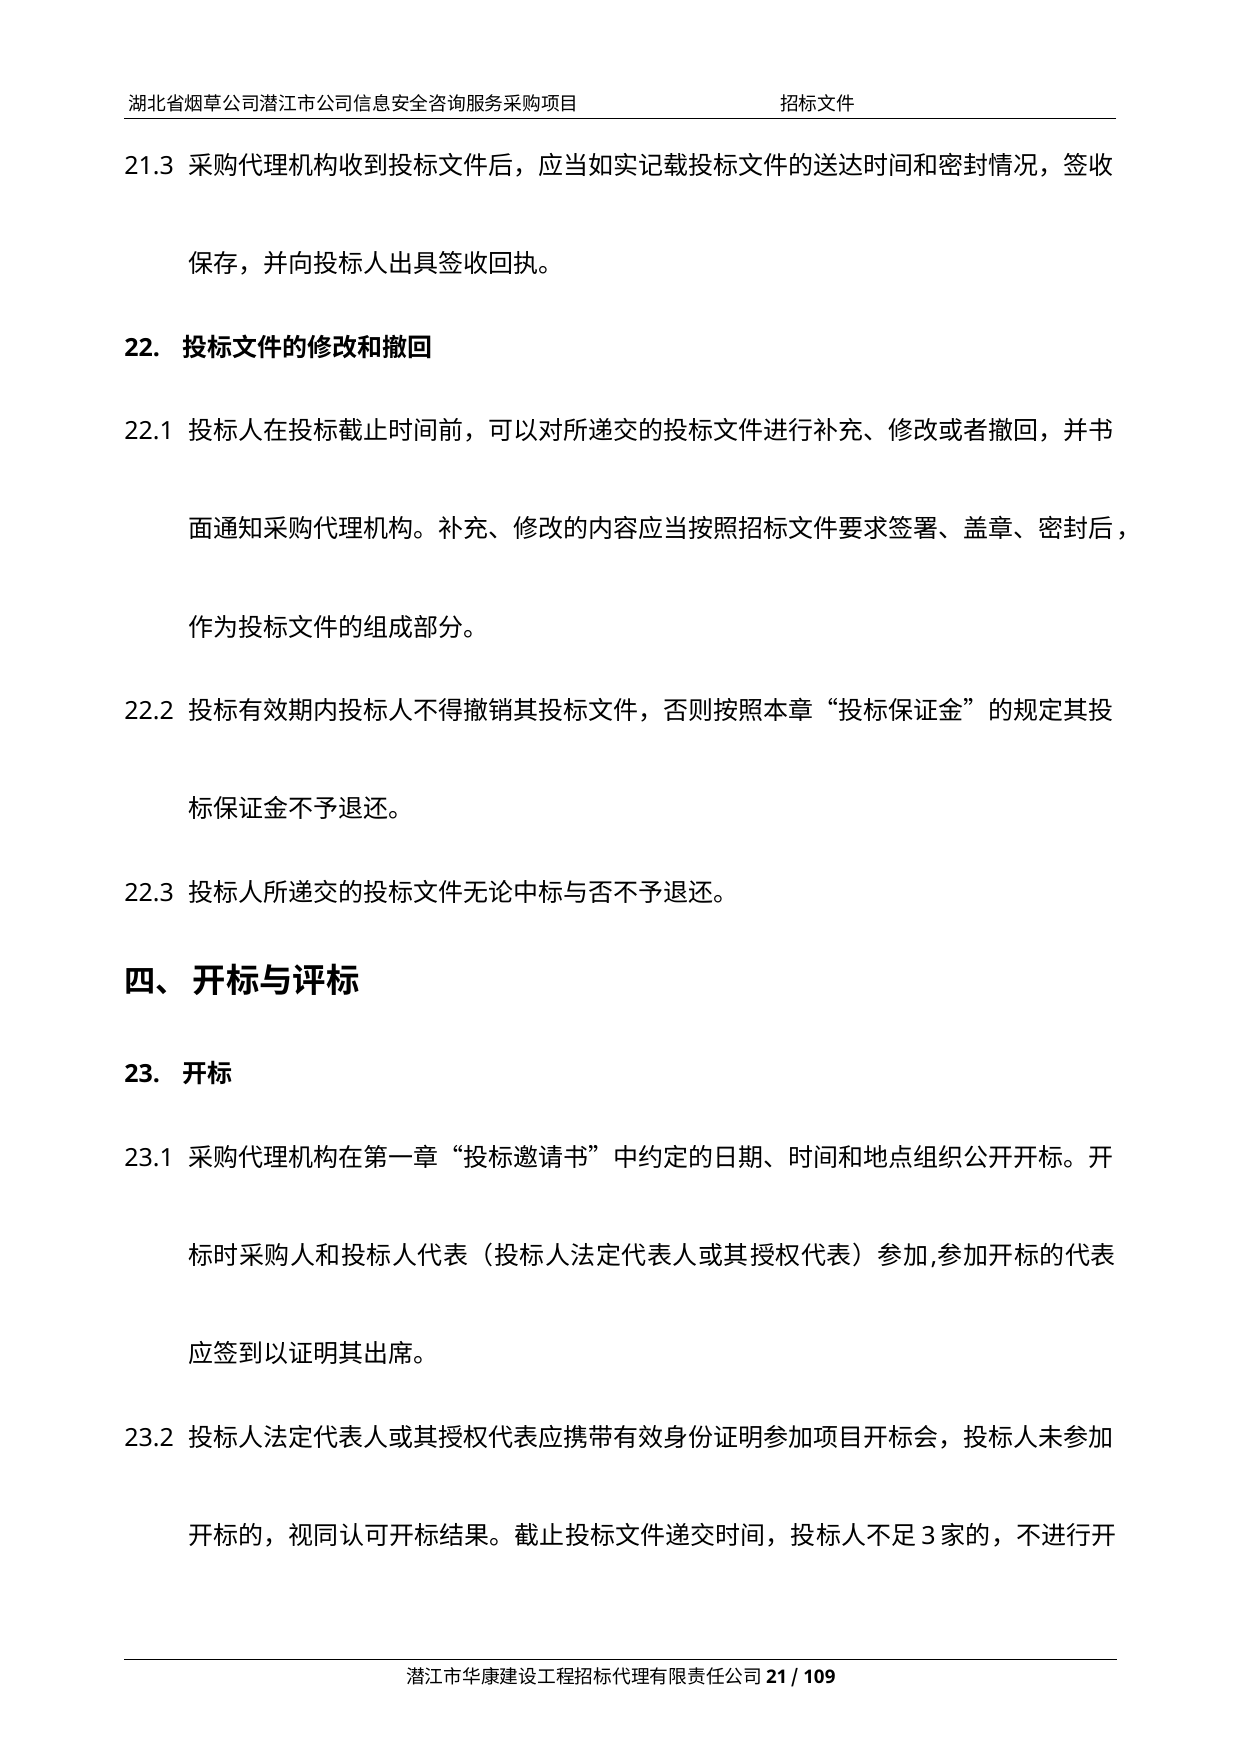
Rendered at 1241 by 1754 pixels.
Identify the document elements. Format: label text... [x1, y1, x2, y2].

list 采购代理机构在第一章“投标邀请书”中约定的日期、时间和地点组织公开开标。开标时采购人和投标人代表（投标人法定代表人或其授权代表）参加,参加开标的代表应签到以证明其出席。 [124, 1123, 1116, 1384]
list 采购代理机构收到投标文件后，应当如实记载投标文件的送达时间和密封情况，签收保存，并向投标人出具签收回执。 [124, 131, 1116, 294]
list 投标有效期内投标人不得撤销其投标文件，否则按照本章“投标保证金”的规定其投标保证金不予退还。 [124, 676, 1116, 839]
subtitle 开标与评标 [124, 945, 1116, 1011]
list 开标 [124, 1039, 1116, 1104]
list 投标人所递交的投标文件无论中标与否不予退还。 [124, 858, 1116, 923]
list 投标文件的修改和撤回 [124, 313, 1116, 378]
list 投标人在投标截止时间前，可以对所递交的投标文件进行补充、修改或者撤回，并书面通知采购代理机构。补充、修改的内容应当按照招标文件要求签署、盖章、密封后，作为投标文件的组成部分。 [124, 396, 1116, 658]
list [124, 1402, 1116, 1566]
